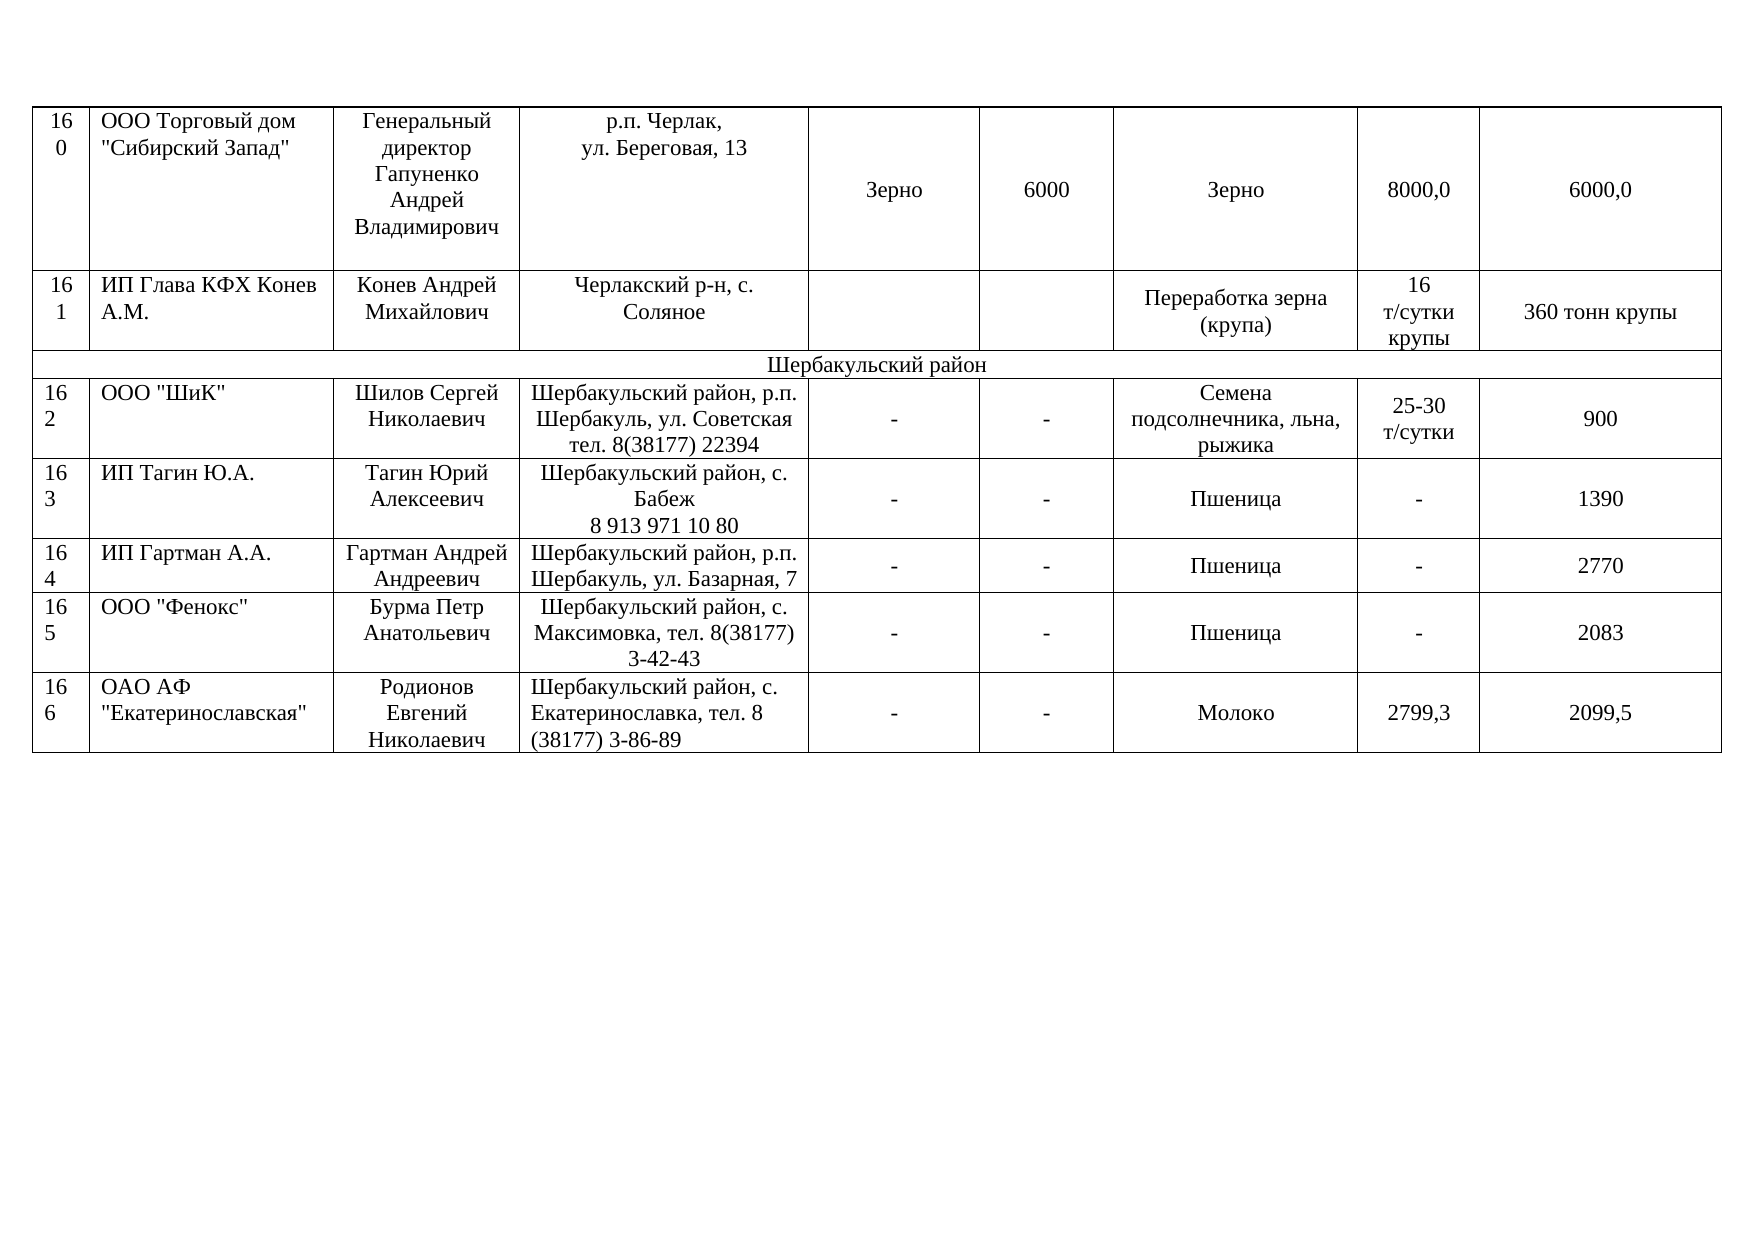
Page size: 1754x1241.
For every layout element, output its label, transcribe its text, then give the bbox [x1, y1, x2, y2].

table_cell 2083 [1480, 593, 1721, 672]
table_cell Шербакульский район, с. Максимовка, тел. 8(38177) 3-42-43 [520, 593, 808, 672]
table_cell Шербакульский район, с. Бабеж 8 913 971 10 80 [520, 459, 808, 538]
table_cell 25-30 т/сутки [1358, 379, 1479, 458]
table_cell 6000,0 [1480, 108, 1721, 270]
table_cell 16 т/сутки крупы [1358, 271, 1479, 350]
table_cell - [809, 593, 979, 672]
table_cell Генеральный директор Гапуненко Андрей Владимирович [334, 108, 519, 270]
table_cell Шербакульский район [33, 351, 1721, 378]
table_cell ИП Глава КФХ Конев А.М. [90, 271, 333, 350]
table_cell 360 тонн крупы [1480, 271, 1721, 350]
table_cell - [980, 673, 1113, 752]
table_cell 162 [33, 379, 89, 458]
table_cell ИП Тагин Ю.А. [90, 459, 333, 538]
table_cell - [980, 539, 1113, 592]
table_cell 6000 [980, 108, 1113, 270]
table_cell - [809, 379, 979, 458]
table_cell 2099,5 [1480, 673, 1721, 752]
table_cell 163 [33, 459, 89, 538]
table_cell Пшеница [1114, 593, 1357, 672]
table_cell Родионов Евгений Николаевич [334, 673, 519, 752]
table_cell Шилов Сергей Николаевич [334, 379, 519, 458]
table_cell - [980, 459, 1113, 538]
table_cell Тагин Юрий Алексеевич [334, 459, 519, 538]
table_cell [809, 271, 979, 350]
table_cell 165 [33, 593, 89, 672]
table_cell [980, 271, 1113, 350]
table_cell - [1358, 459, 1479, 538]
table_cell Бурма Петр Анатольевич [334, 593, 519, 672]
table_cell 2770 [1480, 539, 1721, 592]
table_cell - [809, 673, 979, 752]
table_cell Шербакульский район, р.п. Шербакуль, ул. Базарная, 7 [520, 539, 808, 592]
table_cell - [980, 379, 1113, 458]
table_cell 2799,3 [1358, 673, 1479, 752]
table_cell Черлакский р-н, с. Соляное [520, 271, 808, 350]
table_cell Пшеница [1114, 459, 1357, 538]
table_cell - [1358, 539, 1479, 592]
table_cell Переработка зерна (крупа) [1114, 271, 1357, 350]
table_cell - [809, 459, 979, 538]
table_cell - [980, 593, 1113, 672]
table_cell 161 [33, 271, 89, 350]
table_cell Конев Андрей Михайлович [334, 271, 519, 350]
table_cell 1390 [1480, 459, 1721, 538]
table_cell Шербакульский район, с. Екатеринославка, тел. 8 (38177) 3-86-89 [520, 673, 808, 752]
table_cell Зерно [1114, 108, 1357, 270]
table_cell Гартман Андрей Андреевич [334, 539, 519, 592]
table_cell ИП Гартман А.А. [90, 539, 333, 592]
table_cell ООО "ШиК" [90, 379, 333, 458]
table_cell 8000,0 [1358, 108, 1479, 270]
table_cell р.п. Черлак, ул. Береговая, 13 [520, 108, 808, 270]
table_cell ООО Торговый дом "Сибирский Запад" [90, 108, 333, 270]
table_cell Семена подсолнечника, льна, рыжика [1114, 379, 1357, 458]
table_cell - [1358, 593, 1479, 672]
table_cell 166 [33, 673, 89, 752]
table_cell 160 [33, 108, 89, 270]
table_cell Шербакульский район, р.п. Шербакуль, ул. Советская тел. 8(38177) 22394 [520, 379, 808, 458]
table_cell ОАО АФ "Екатеринославская" [90, 673, 333, 752]
table_cell - [809, 539, 979, 592]
table_cell 900 [1480, 379, 1721, 458]
table_cell 164 [33, 539, 89, 592]
table_cell Зерно [809, 108, 979, 270]
table_cell Пшеница [1114, 539, 1357, 592]
table_cell Молоко [1114, 673, 1357, 752]
table_cell ООО "Фенокс" [90, 593, 333, 672]
